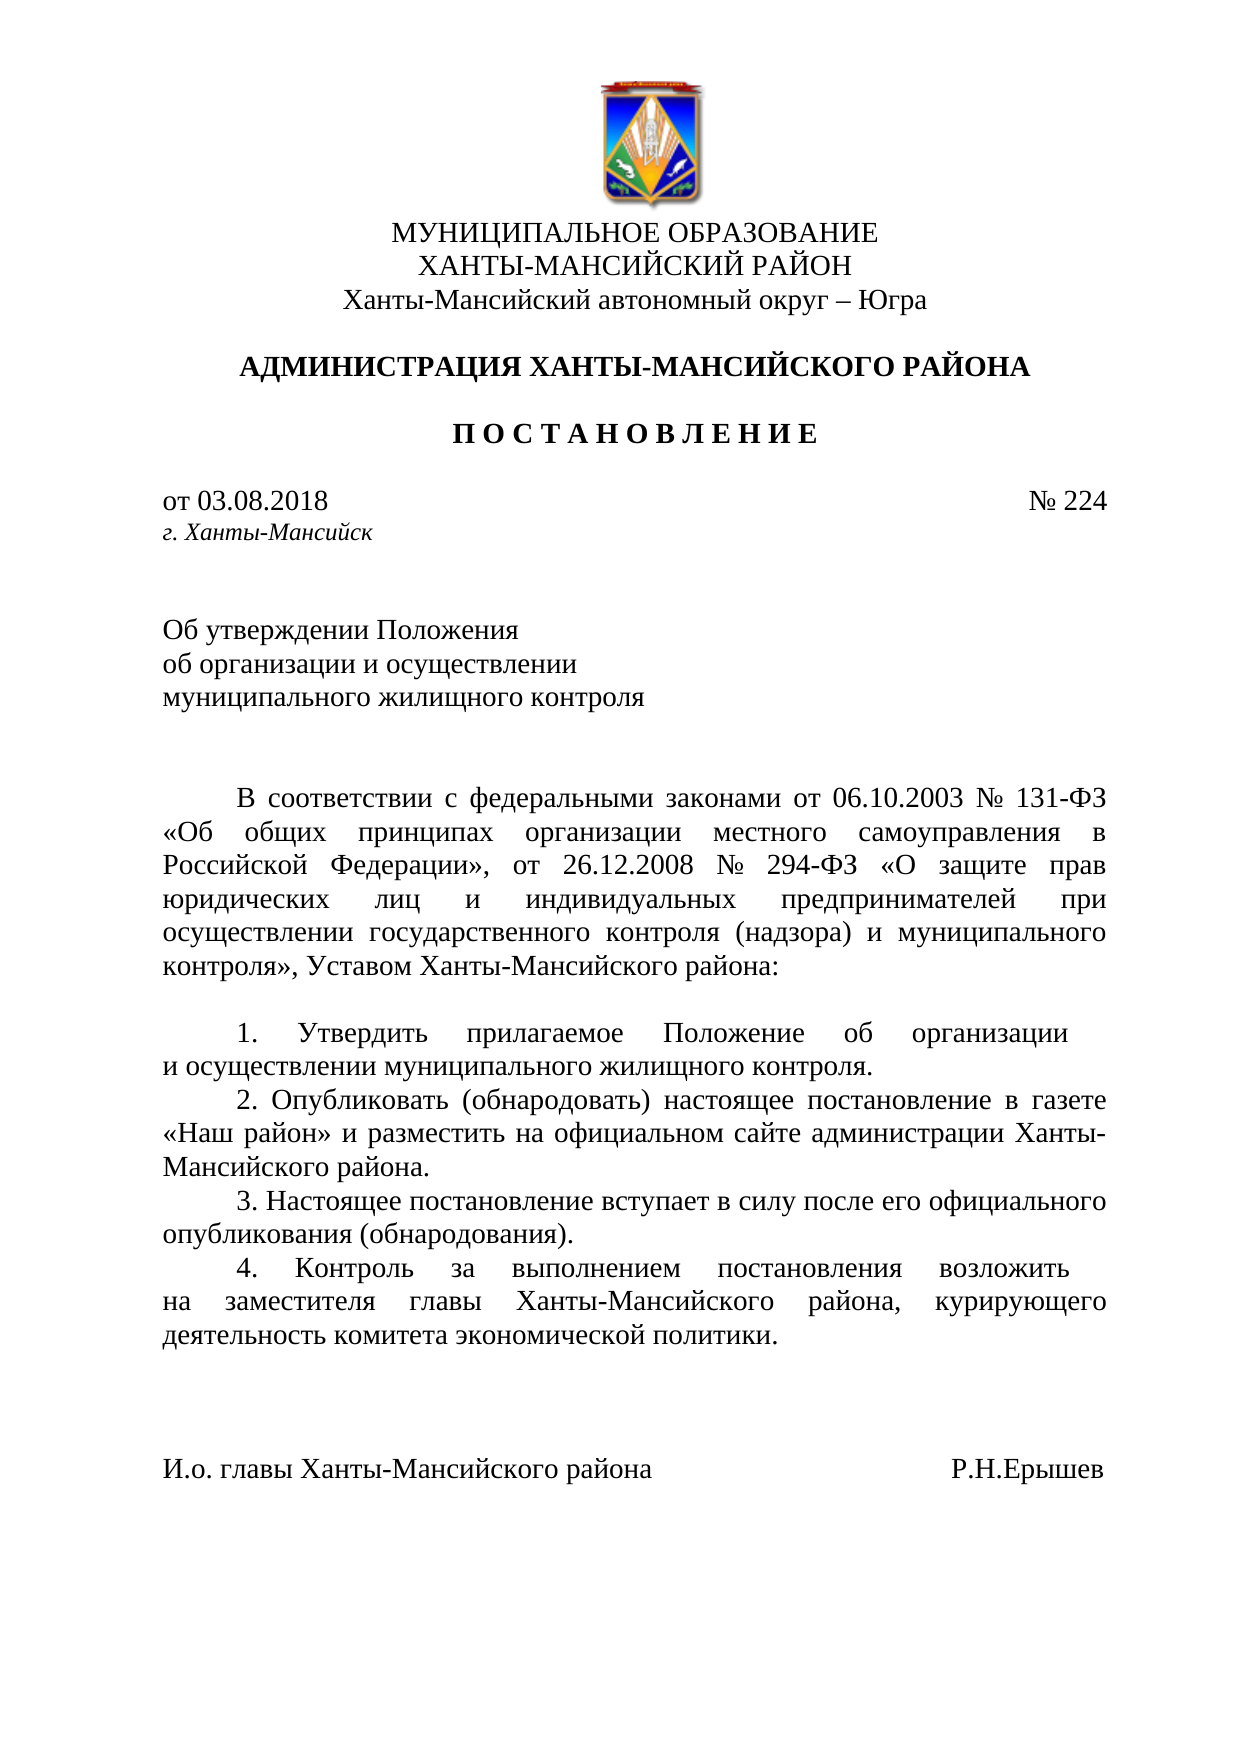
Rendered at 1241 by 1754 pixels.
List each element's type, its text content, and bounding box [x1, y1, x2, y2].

text В соответствии с федеральными законами от 06.10.2003 № 131-ФЗ «Об общих принципах организации местного самоуправления в Российской Федерации», от 26.12.2008 № 294-ФЗ «О защите прав юридических лиц и индивидуальных предпринимателей при осуществлении государственного контроля (надзора) и муниципального контроля», Уставом Ханты-Мансийского района: [162, 780, 1107, 981]
text 4. Контроль за выполнением постановления возложить на заместителя главы Ханты-Мансийского района, курирующего деятельность комитета экономической политики. [162, 1250, 1107, 1350]
text муниципального жилищного контроля [162, 679, 1107, 713]
text П О С Т А Н О В Л Е Н И Е [162, 416, 1107, 449]
text Ханты-Мансийский автономный округ – Югра [162, 282, 1107, 315]
text г. Ханты-Мансийск [162, 517, 1107, 545]
text об организации и осуществлении [162, 646, 1107, 679]
text 1. Утвердить прилагаемое Положение об организации и осуществлении муниципального жилищного контроля. [162, 1015, 1107, 1082]
text АДМИНИСТРАЦИЯ ХАНТЫ-МАНСИЙСКОГО РАЙОНА [162, 349, 1107, 382]
text И.о. главы Ханты-Мансийского района Р.Н.Ерышев [162, 1451, 1107, 1484]
text 2. Опубликовать (обнародовать) настоящее постановление в газете «Наш район» и разместить на официальном сайте администрации Ханты-Мансийского района. [162, 1082, 1107, 1183]
text от 03.08.2018 № 224 [162, 483, 1107, 517]
picture [599, 81, 705, 210]
text Об утверждении Положения [162, 612, 1107, 646]
text МУНИЦИПАЛЬНОЕ ОБРАЗОВАНИЕ [162, 215, 1107, 248]
text 3. Настоящее постановление вступает в силу после его официального опубликования (обнародования). [162, 1183, 1107, 1250]
text ХАНТЫ-МАНСИЙСКИЙ РАЙОН [162, 248, 1107, 282]
